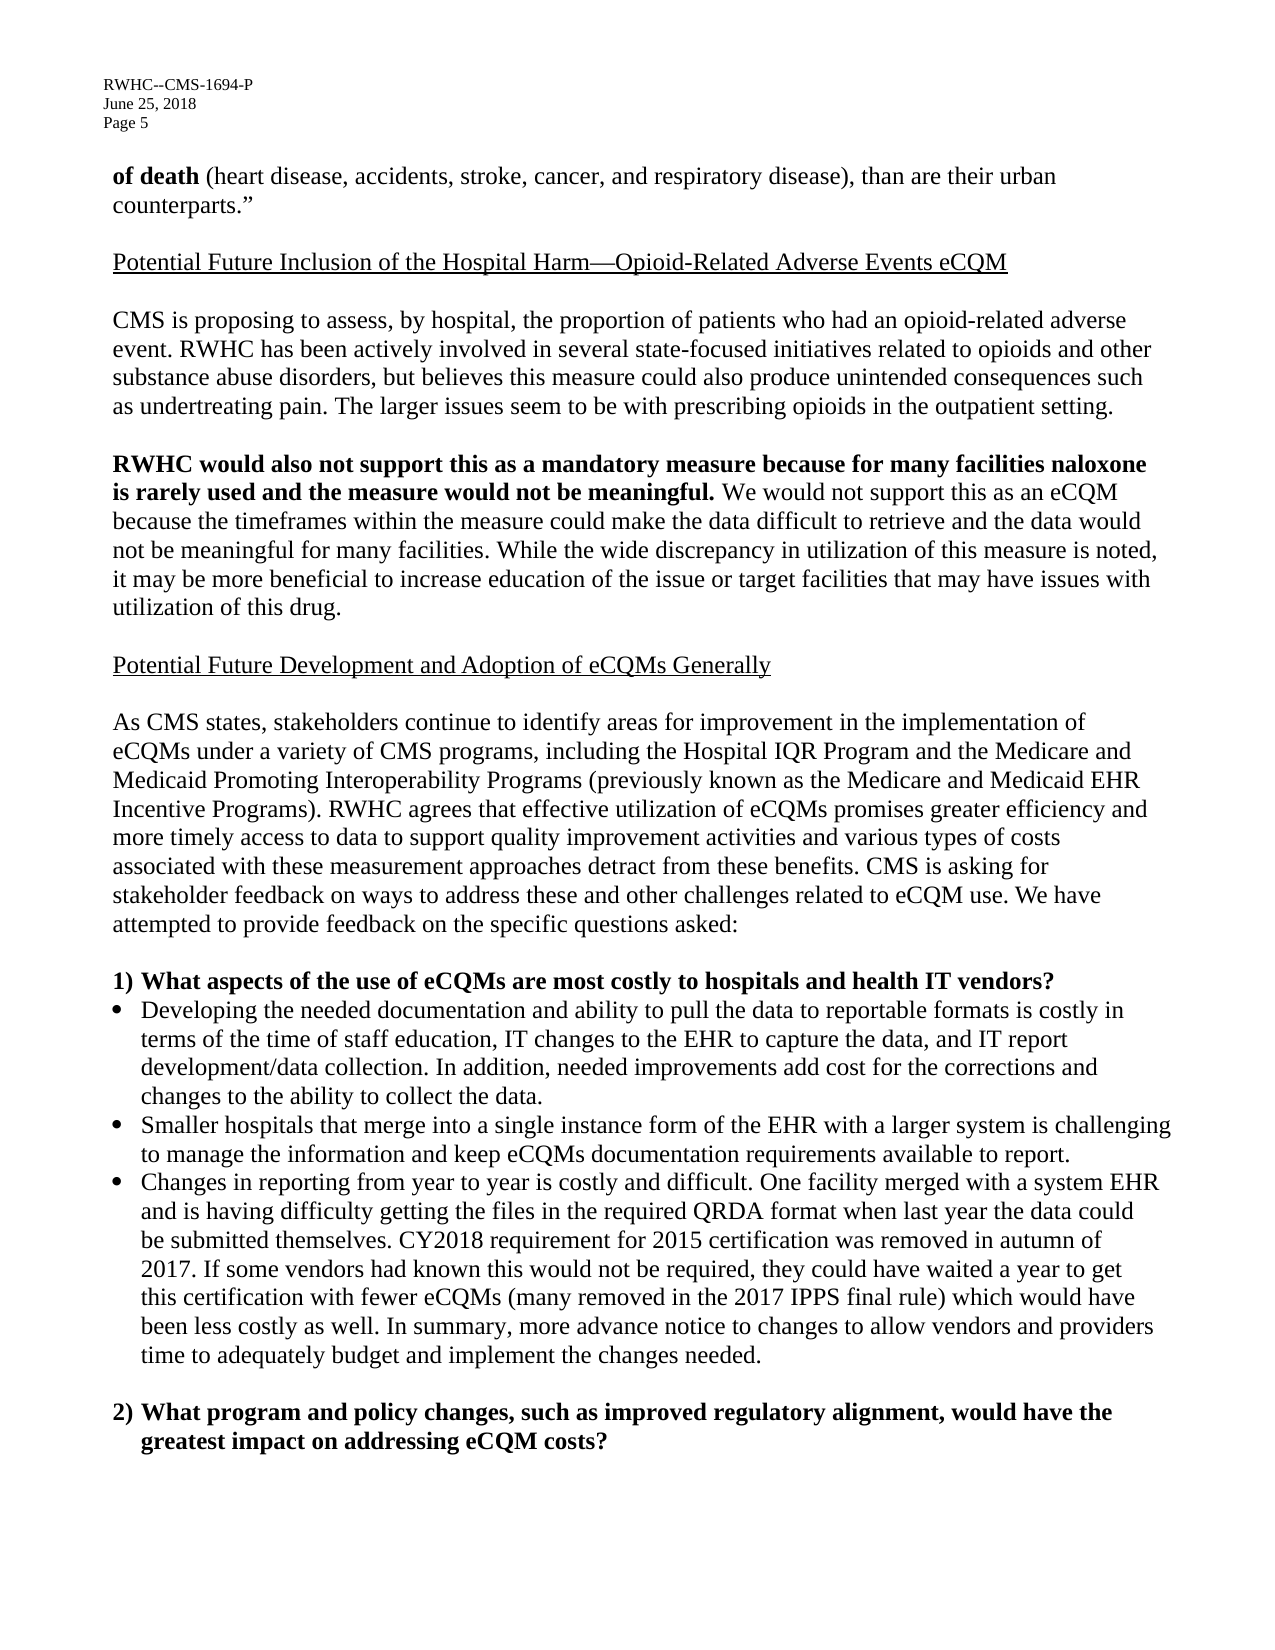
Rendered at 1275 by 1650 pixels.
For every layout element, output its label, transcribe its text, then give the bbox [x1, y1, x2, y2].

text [112, 161, 1162, 219]
list What program and policy changes, such as improved regulatory alignment, would have the greatest impact on addressing eCQM costs? [112, 1397, 1162, 1455]
list Developing the needed documentation and ability to pull the data to reportable formats is costly in terms of the time of staff education, IT changes to the EHR to capture the data, and IT report development/data collection. In addition, needed improvements add cost for the corrections and changes to the ability to collect the data. [112, 995, 1162, 1110]
list Smaller hospitals that merge into a single instance form of the EHR with a larger system is challenging to manage the information and keep eCQMs documentation requirements available to report. [112, 1110, 1191, 1167]
text Potential Future Inclusion of the Hospital Harm—Opioid-Related Adverse Events eCQM [112, 247, 1162, 276]
list What aspects of the use of eCQMs are most costly to hospitals and health IT vendors? [112, 966, 1162, 995]
text Potential Future Development and Adoption of eCQMs Generally [112, 650, 1162, 679]
text CMS is proposing to assess, by hospital, the proportion of patients who had an opioid-related adverse event. RWHC has been actively involved in several state-focused initiatives related to opioids and other substance abuse disorders, but believes this measure could also produce unintended consequences such as undertreating pain. The larger issues seem to be with prescribing opioids in the outpatient setting. [112, 305, 1162, 420]
list Changes in reporting from year to year is costly and difficult. One facility merged with a system EHR and is having difficulty getting the files in the required QRDA format when last year the data could be submitted themselves. CY2018 requirement for 2015 certification was removed in autumn of 2017. If some vendors had known this would not be required, they could have waited a year to get this certification with fewer eCQMs (many removed in the 2017 IPPS final rule) which would have been less costly as well. In summary, more advance notice to changes to allow vendors and providers time to adequately budget and implement the changes needed. [112, 1167, 1162, 1369]
text RWHC would also not support this as a mandatory measure because for many facilities naloxone is rarely used and the measure would not be meaningful. We would not support this as an eCQM because the timeframes within the measure could make the data difficult to retrieve and the data would not be meaningful for many facilities. While the wide discrepancy in utilization of this measure is noted, it may be more beneficial to increase education of the issue or target facilities that may have issues with utilization of this drug. [112, 449, 1162, 621]
text As CMS states, stakeholders continue to identify areas for improvement in the implementation of eCQMs under a variety of CMS programs, including the Hospital IQR Program and the Medicare and Medicaid Promoting Interoperability Programs (previously known as the Medicare and Medicaid EHR Incentive Programs). RWHC agrees that effective utilization of eCQMs promises greater efficiency and more timely access to data to support quality improvement activities and various types of costs associated with these measurement approaches detract from these benefits. CMS is asking for stakeholder feedback on ways to address these and other challenges related to eCQM use. We have attempted to provide feedback on the specific questions asked: [112, 707, 1162, 937]
